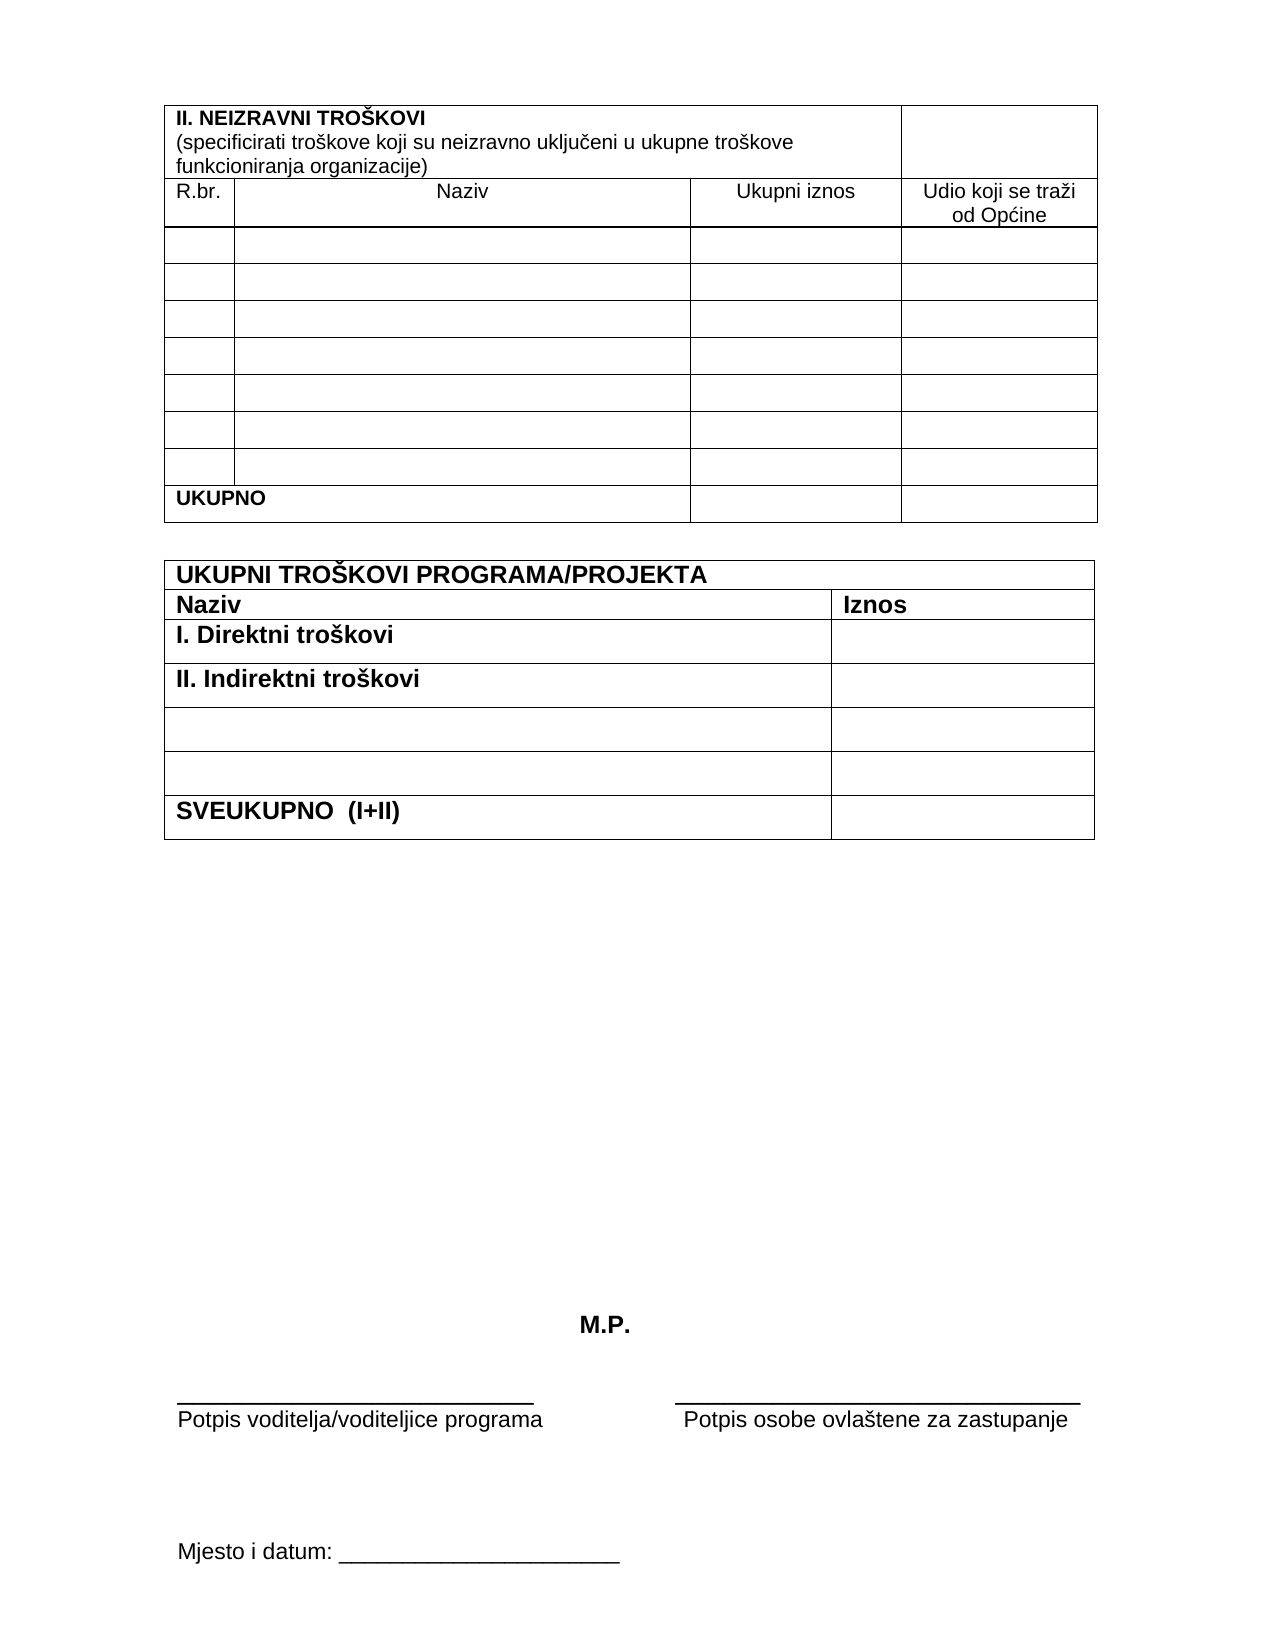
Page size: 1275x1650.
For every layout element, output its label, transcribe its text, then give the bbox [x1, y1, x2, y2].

table_cell [165, 412, 234, 448]
table_cell Naziv [235, 179, 690, 226]
text Potpis voditelja/voditeljice programa Potpis osobe ovlaštene za zastupanje [177, 1406, 1088, 1432]
table_cell [832, 752, 1094, 795]
table_cell Iznos [832, 590, 1094, 619]
table_cell [165, 301, 234, 337]
table_cell [902, 228, 1097, 263]
table_cell [235, 338, 690, 374]
table_cell [235, 264, 690, 300]
table_cell [832, 708, 1094, 751]
table_cell [902, 375, 1097, 411]
table_cell R.br. [165, 179, 234, 226]
table_header UKUPNI TROŠKOVI PROGRAMA/PROJEKTA [165, 561, 1094, 589]
table_cell [691, 449, 901, 485]
table_cell II. Indirektni troškovi [165, 664, 831, 707]
table_cell [691, 338, 901, 374]
table_cell UKUPNO [165, 486, 690, 522]
table_cell [235, 301, 690, 337]
table_cell [832, 664, 1094, 707]
text ______________________ _________________________ [177, 1372, 1088, 1406]
table_cell [902, 301, 1097, 337]
table_cell [902, 338, 1097, 374]
table_cell [691, 264, 901, 300]
table_cell Naziv [165, 590, 831, 619]
table_cell [691, 412, 901, 448]
table_cell [691, 228, 901, 263]
table_cell [902, 264, 1097, 300]
table_cell [165, 338, 234, 374]
table_cell [902, 486, 1097, 522]
table_header [902, 106, 1097, 177]
table_cell [691, 486, 901, 522]
table_cell [832, 620, 1094, 663]
table_cell [165, 375, 234, 411]
table_cell Ukupni iznos [691, 179, 901, 226]
table_cell [691, 375, 901, 411]
table_cell [235, 412, 690, 448]
text M.P. [177, 1310, 1088, 1339]
table_cell [832, 796, 1094, 839]
table_cell [691, 301, 901, 337]
table_cell [165, 752, 831, 795]
table_cell [165, 264, 234, 300]
table_cell [235, 375, 690, 411]
table_header II. NEIZRAVNI TROŠKOVI (specificirati troškove koji su neizravno uključeni u ukupne troškove funkcioniranja organizacije) [165, 106, 901, 177]
table_cell [235, 449, 690, 485]
table_cell SVEUKUPNO (I+II) [165, 796, 831, 839]
table_cell I. Direktni troškovi [165, 620, 831, 663]
table_cell Udio koji se traži od Općine [902, 179, 1097, 226]
table_cell [165, 708, 831, 751]
table_cell [902, 449, 1097, 485]
table_cell [902, 412, 1097, 448]
text Mjesto i datum: ______________________ [177, 1538, 1088, 1564]
table_cell [165, 449, 234, 485]
table_cell [165, 228, 234, 263]
table_cell [235, 228, 690, 263]
